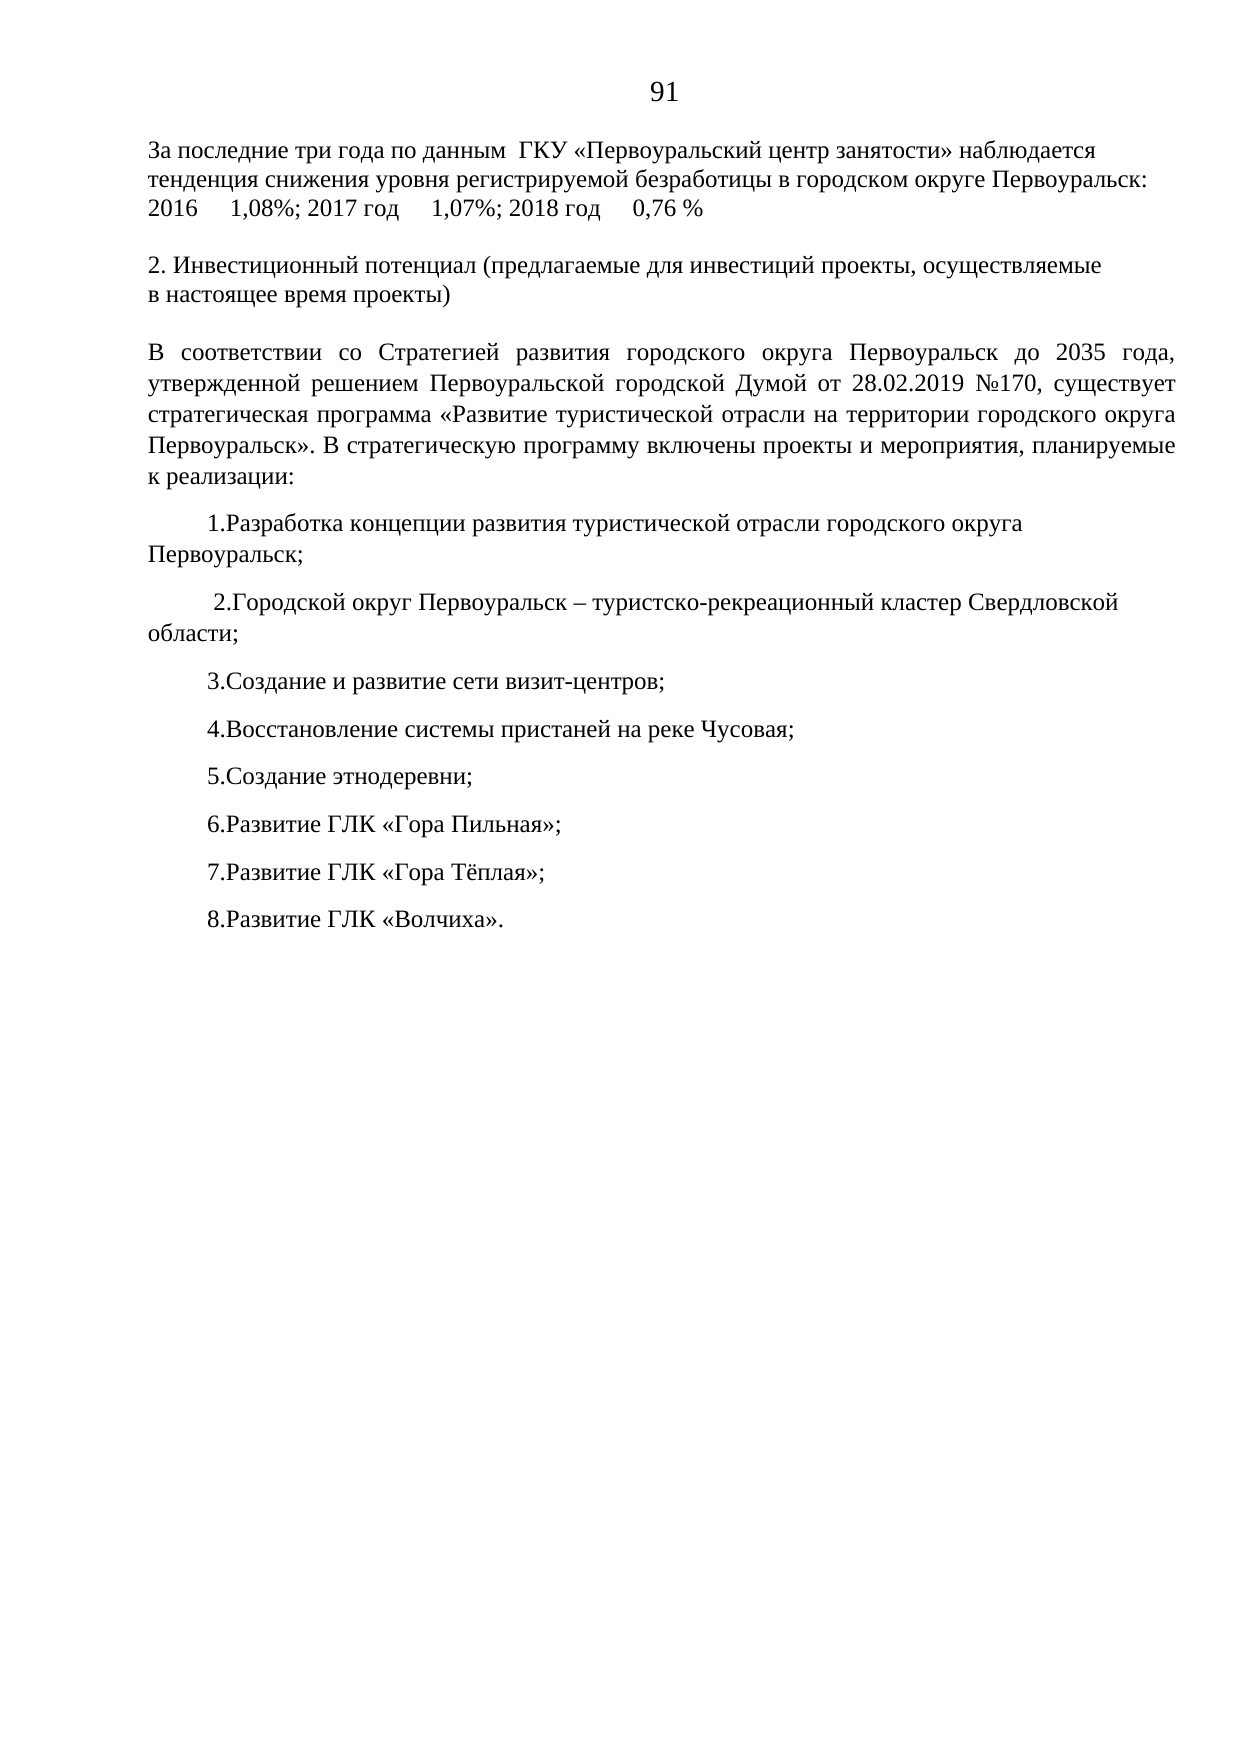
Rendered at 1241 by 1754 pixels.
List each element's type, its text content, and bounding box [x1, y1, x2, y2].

text 2. Инвестиционный потенциал (предлагаемые для инвестиций проекты, осуществляемые в настоящее время проекты) [148, 250, 1181, 308]
text В соответствии со Стратегией развития городского округа Первоуральск до 2035 года, утвержденной решением Первоуральской городской Думой от 28.02.2019 №170, существует стратегическая программа «Развитие туристической отрасли на территории городского округа Первоуральск». В стратегическую программу включены проекты и мероприятия, планируемые к реализации: [148, 337, 1176, 489]
text 7.Развитие ГЛК «Гора Тёплая»; [148, 857, 1181, 886]
text 1.Разработка концепции развития туристической отрасли городского округа Первоуральск; [148, 508, 1181, 568]
text За последние три года по данным ГКУ «Первоуральский центр занятости» наблюдается тенденция снижения уровня регистрируемой безработицы в городском округе Первоуральск: [148, 135, 1181, 193]
text 8.Развитие ГЛК «Волчиха». [148, 904, 1176, 933]
text 6.Развитие ГЛК «Гора Пильная»; [148, 809, 1181, 838]
text 3.Создание и развитие сети визит-центров; [148, 666, 1181, 695]
text 5.Создание этнодеревни; [148, 761, 1181, 790]
text 4.Восстановление системы пристаней на реке Чусовая; [148, 714, 1181, 742]
text 2016  1,08%; 2017 год  1,07%; 2018 год  0,76 % [148, 193, 1181, 222]
text 2.Городской округ Первоуральск – туристско-рекреационный кластер Свердловской области; [148, 587, 1181, 647]
